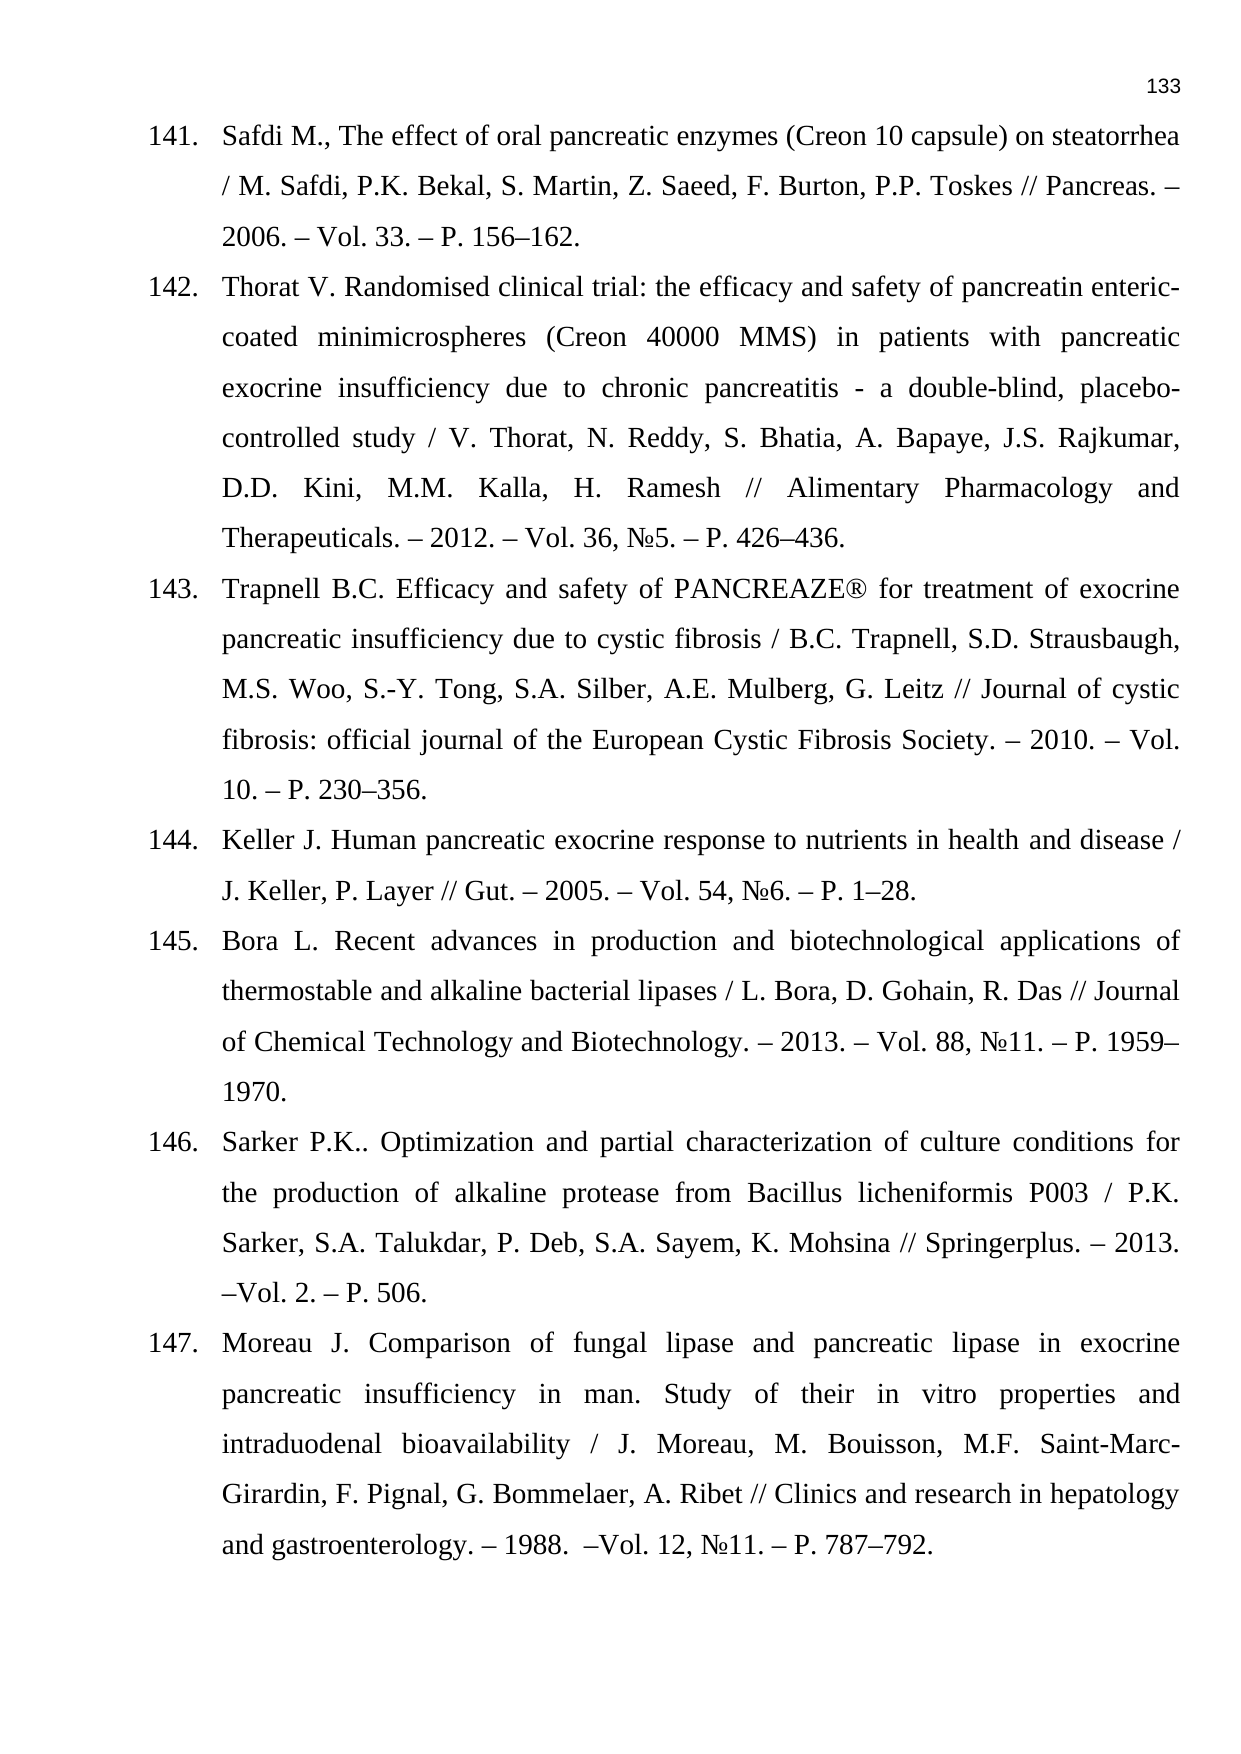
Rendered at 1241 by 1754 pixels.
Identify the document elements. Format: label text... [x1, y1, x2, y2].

list Sarker P.K.. Optimization and partial characterization of culture conditions for the production of alkaline protease from Bacillus licheniformis P003 / P.K. Sarker, S.A. Talukdar, P. Deb, S.A. Sayem, K. Mohsina // Springerplus. – 2013. –Vol. 2. – P. 506. [148, 1124, 1181, 1309]
list Trapnell B.C. Efficacy and safety of PANCREAZE® for treatment of exocrine pancreatic insufficiency due to cystic fibrosis / B.C. Trapnell, S.D. Strausbaugh, M.S. Woo, S.-Y. Tong, S.A. Silber, A.E. Mulberg, G. Leitz // Journal of cystic fibrosis: official journal of the European Cystic Fibrosis Society. – 2010. – Vol. 10. – P. 230–356. [148, 571, 1181, 806]
list Keller J. Human pancreatic exocrine response to nutrients in health and disease / J. Keller, P. Layer // Gut. – 2005. – Vol. 54, №6. – P. 1–28. [148, 822, 1181, 906]
list Safdi M., The effect of oral pancreatic enzymes (Creon 10 capsule) on steatorrhea / M. Safdi, P.K. Bekal, S. Martin, Z. Saeed, F. Burton, P.P. Toskes // Pancreas. – 2006. – Vol. 33. – P. 156–162. [148, 118, 1181, 252]
list Bora L. Recent advances in production and biotechnological applications of thermostable and alkaline bacterial lipases / L. Bora, D. Gohain, R. Das // Journal of Chemical Technology and Biotechnology. – 2013. – Vol. 88, №11. – P. 1959–1970. [148, 923, 1181, 1108]
list Thorat V. Randomised clinical trial: the efficacy and safety of pancreatin enteric-coated minimicrospheres (Creon 40000 MMS) in patients with pancreatic exocrine insufficiency due to chronic pancreatitis - a double-blind, placebo-controlled study / V. Thorat, N. Reddy, S. Bhatia, A. Bapaye, J.S. Rajkumar, D.D. Kini, M.M. Kalla, H. Ramesh // Alimentary Pharmacology and Therapeuticals. – 2012. – Vol. 36, №5. – P. 426–436. [148, 269, 1181, 554]
list Moreau J. Comparison of fungal lipase and pancreatic lipase in exocrine pancreatic insufficiency in man. Study of their in vitro properties and intraduodenal bioavailability / J. Moreau, M. Bouisson, M.F. Saint-Marc-Girardin, F. Pignal, G. Bommelaer, A. Ribet // Clinics and research in hepatology and gastroenterology. – 1988. –Vol. 12, №11. – P. 787–792. [148, 1326, 1181, 1560]
